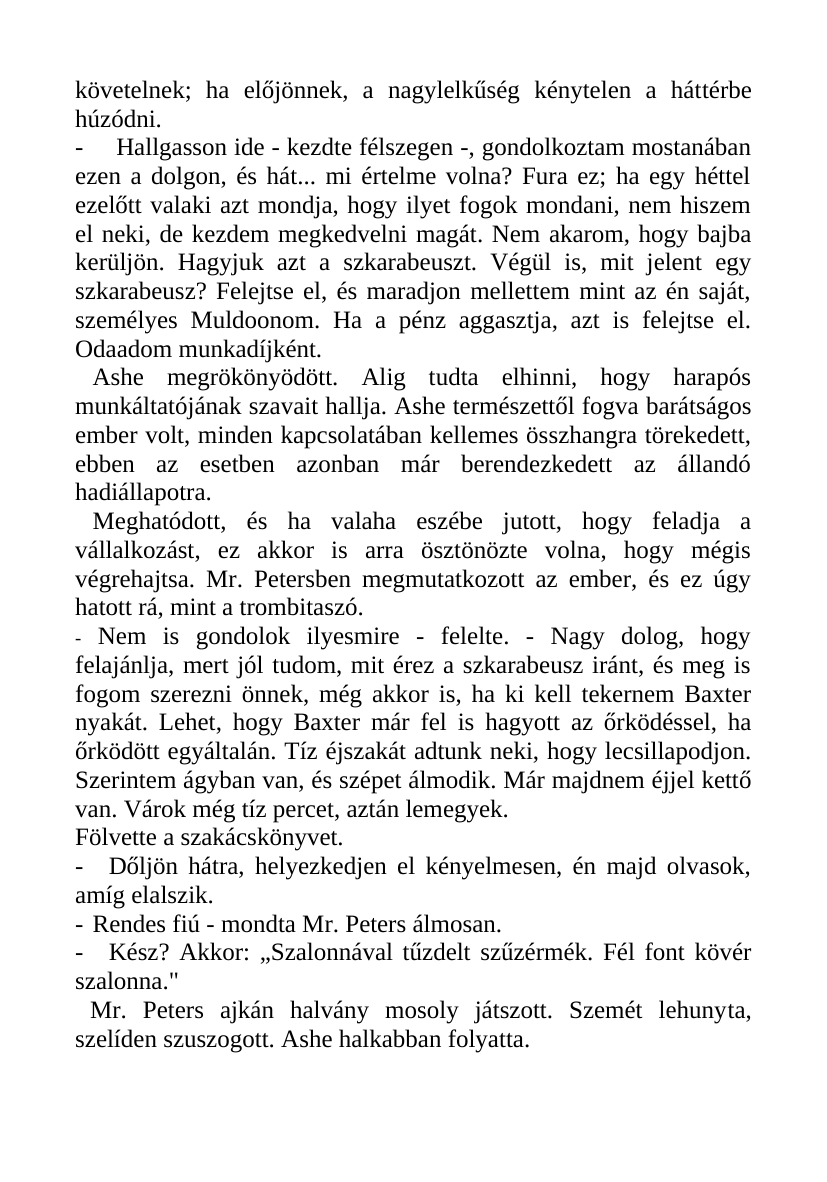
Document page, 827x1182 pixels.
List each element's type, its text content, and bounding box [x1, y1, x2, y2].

text Ashe megrökönyödött. Alig tudta elhinni, hogy harapós munkáltatójának szavait hallja. Ashe természettől fogva barátságos ember volt, minden kapcsolatában kellemes összhangra törekedett, ebben az esetben azonban már berendezkedett az állandó hadiállapotra. [75, 362, 752, 506]
text Mr. Peters ajkán halvány mosoly játszott. Szemét lehunyta, szelíden szuszogott. Ashe halkabban folyatta. [75, 995, 752, 1052]
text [75, 75, 752, 132]
list Hallgasson ide - kezdte félszegen -, gondolkoztam mostanában ezen a dolgon, és hát... mi értelme volna? Fura ez; ha egy héttel ezelőtt valaki azt mondja, hogy ilyet fogok mondani, nem hiszem el neki, de kezdem megkedvelni magát. Nem akarom, hogy bajba kerüljön. Hagyjuk azt a szkarabeuszt. Végül is, mit jelent egy szkarabeusz? Felejtse el, és maradjon mellettem mint az én saját, személyes Muldoonom. Ha a pénz aggasztja, azt is felejtse el. Odaadom munkadíjként. [75, 132, 752, 362]
text Meghatódott, és ha valaha eszébe jutott, hogy feladja a vállalkozást, ez akkor is arra ösztönözte volna, hogy mégis végrehajtsa. Mr. Petersben megmutatkozott az ember, és ez úgy hatott rá, mint a trombitaszó. [75, 506, 752, 621]
list Dőljön hátra, helyezkedjen el kényelmesen, én majd olvasok, amíg elalszik. [75, 851, 752, 909]
text - Rendes fiú - mondta Mr. Peters álmosan. [75, 909, 752, 937]
list Kész? Akkor: „Szalonnával tűzdelt szűzérmék. Fél font kövér szalonna." [75, 937, 752, 995]
text Fölvette a szakácskönyvet. [75, 822, 752, 851]
text - Nem is gondolok ilyesmire - felelte. - Nagy dolog, hogy felajánlja, mert jól tudom, mit érez a szkarabeusz iránt, és meg is fogom szerezni önnek, még akkor is, ha ki kell tekernem Baxter nyakát. Lehet, hogy Baxter már fel is hagyott az őrködéssel, ha őrködött egyáltalán. Tíz éjszakát adtunk neki, hogy lecsillapodjon. Szerintem ágyban van, és szépet álmodik. Már majdnem éjjel kettő van. Várok még tíz percet, aztán lemegyek. [75, 621, 752, 822]
